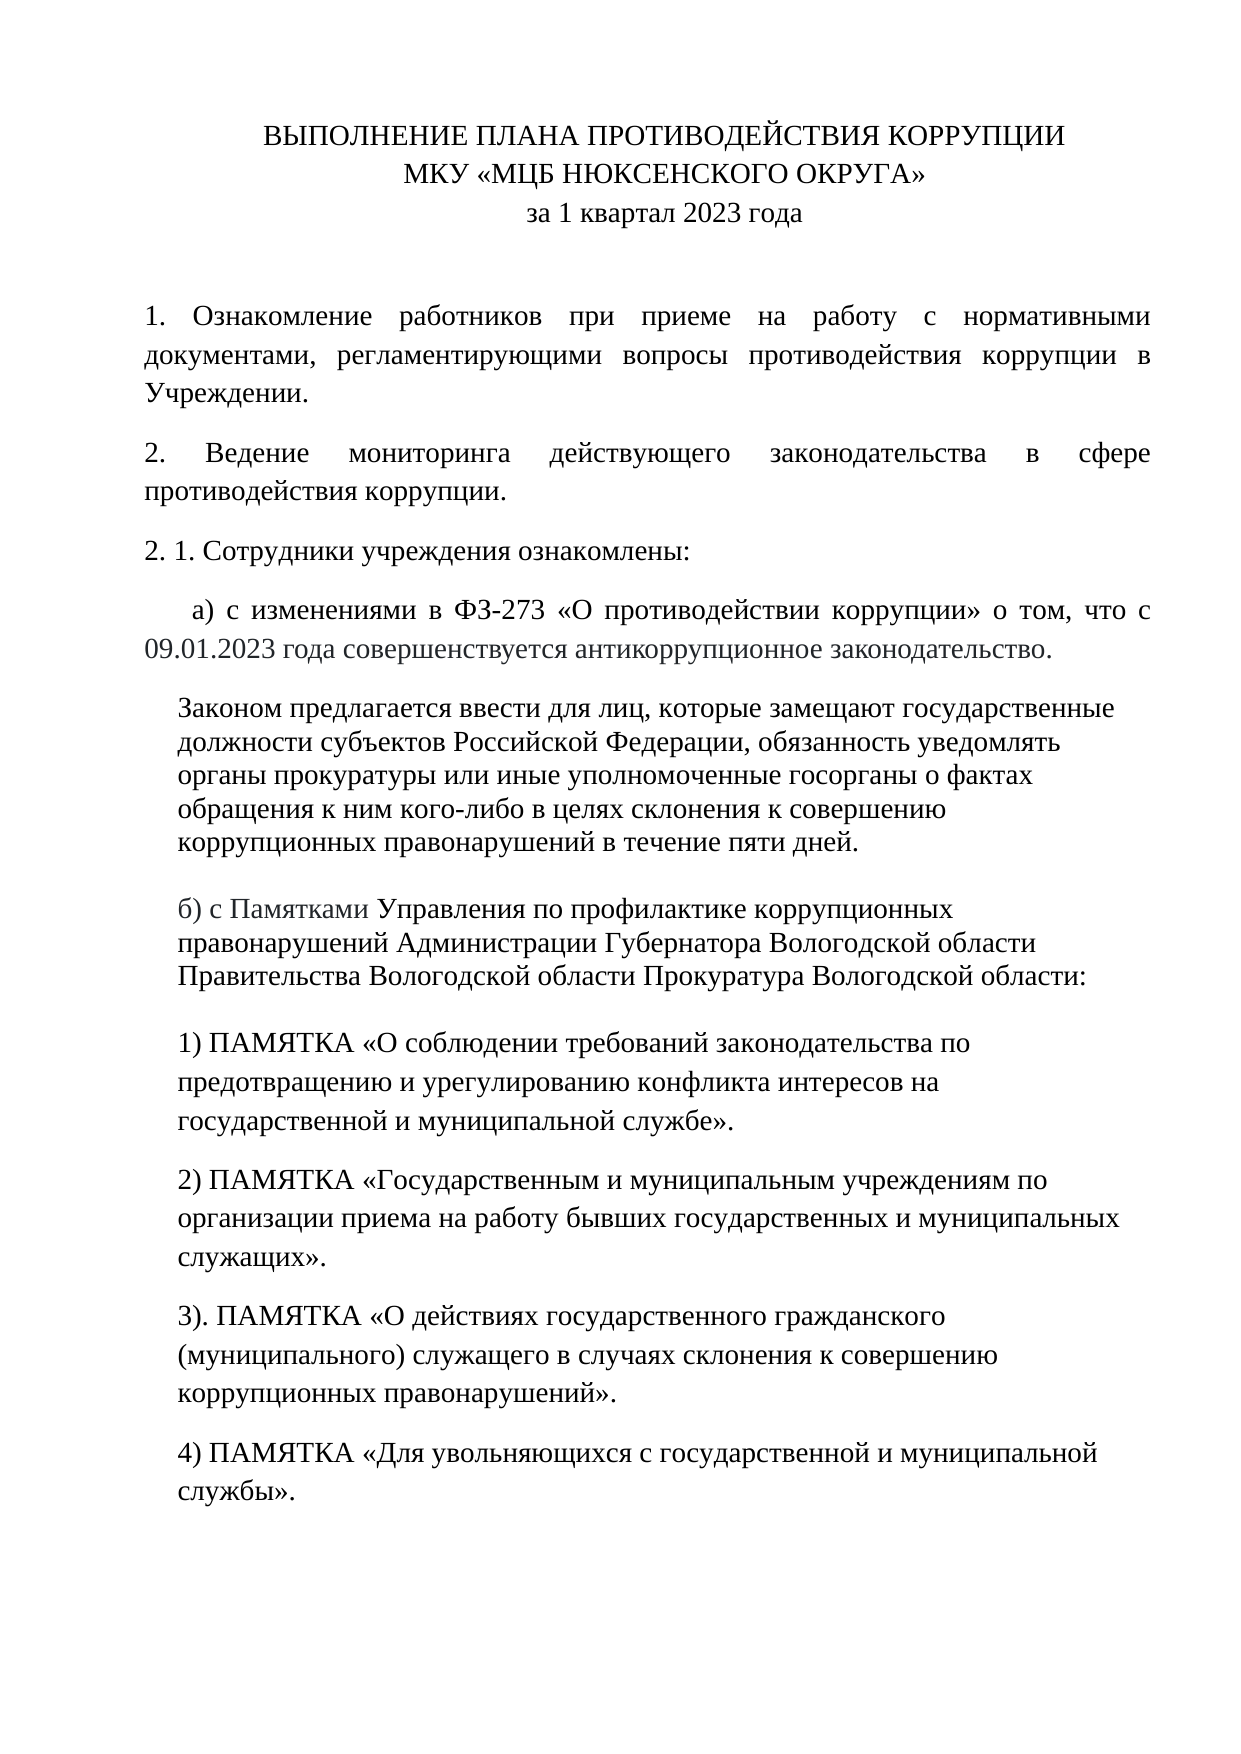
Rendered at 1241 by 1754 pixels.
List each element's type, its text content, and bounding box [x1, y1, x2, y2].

text 1. Ознакомление работников при приеме на работу с нормативными документами, регламентирующими вопросы противодействия коррупции в Учреждении. [144, 298, 1152, 409]
text а) с изменениями в ФЗ-273 «О противодействии коррупции» о том, что с 09.01.2023 года совершенствуется антикоррупционное законодательство. [144, 592, 1152, 664]
text 2) ПАМЯТКА «Государственным и муниципальным учреждениям по организации приема на работу бывших государственных и муниципальных служащих». [177, 1162, 1152, 1273]
text ВЫПОЛНЕНИЕ ПЛАНА ПРОТИВОДЕЙСТВИЯ КОРРУПЦИИ [177, 118, 1152, 152]
text МКУ «МЦБ НЮКСЕНСКОГО ОКРУГА» [177, 157, 1152, 190]
text 1) ПАМЯТКА «О соблюдении требований законодательства по предотвращению и урегулированию конфликта интересов на государственной и муниципальной службе». [177, 1026, 1152, 1136]
text б) с Памятками Управления по профилактике коррупционных правонарушений Администрации Губернатора Вологодской области Правительства Вологодской области Прокуратура Вологодской области: [177, 891, 1152, 992]
text 3). ПАМЯТКА «О действиях государственного гражданского (муниципального) служащего в случаях склонения к совершению коррупционных правонарушений». [177, 1298, 1152, 1409]
text 4) ПАМЯТКА «Для увольняющихся с государственной и муниципальной службы». [177, 1435, 1152, 1507]
text 2. 1. Сотрудники учреждения ознакомлены: [144, 533, 1152, 566]
text Законом предлагается ввести для лиц, которые замещают государственные должности субъектов Российской Федерации, обязанность уведомлять органы прокуратуры или иные уполномоченные госорганы о фактах обращения к ним кого-либо в целях склонения к совершению коррупционных правонарушений в течение пяти дней. [177, 690, 1152, 858]
text 2. Ведение мониторинга действующего законодательства в сфере противодействия коррупции. [144, 435, 1152, 507]
text за 1 квартал 2023 года [177, 195, 1152, 229]
